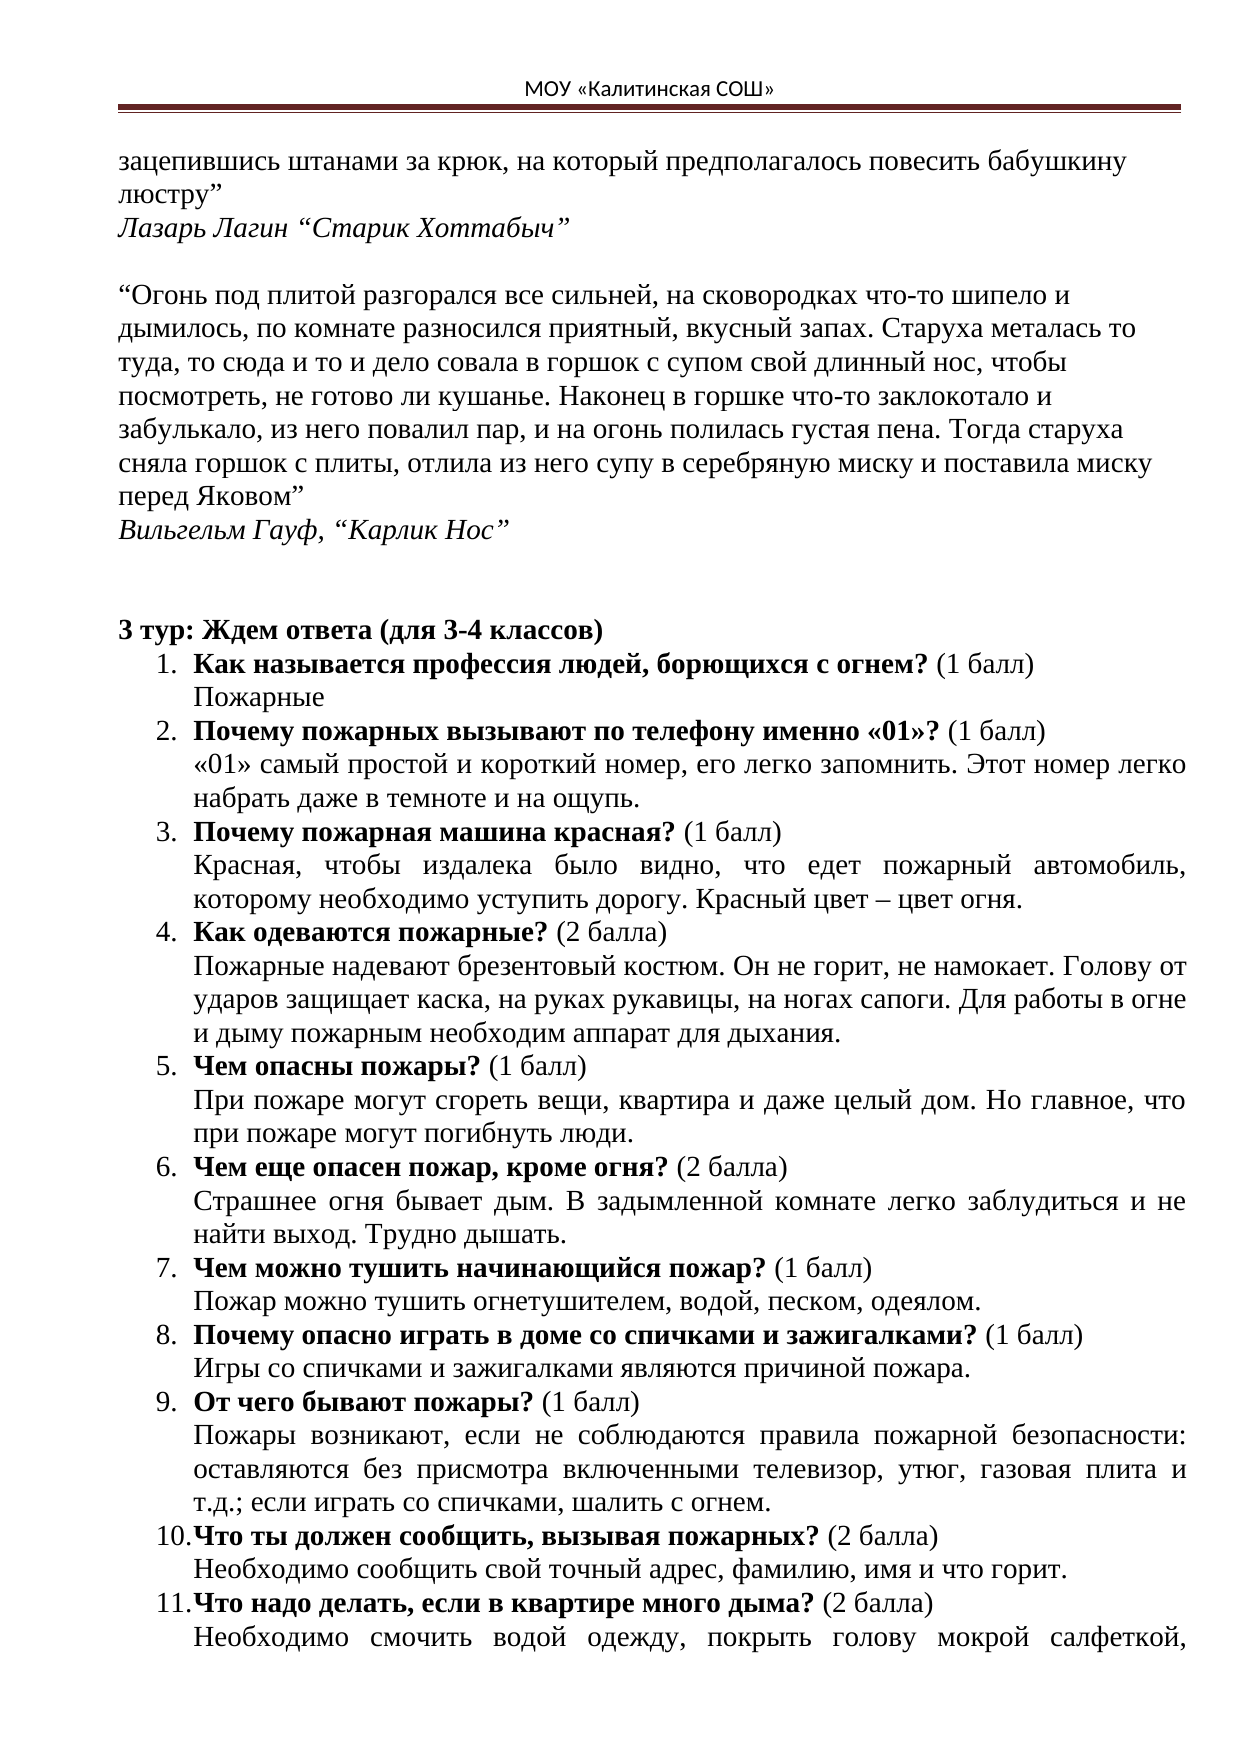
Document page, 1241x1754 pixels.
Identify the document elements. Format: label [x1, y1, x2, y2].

table_header [117, 141, 1189, 1654]
